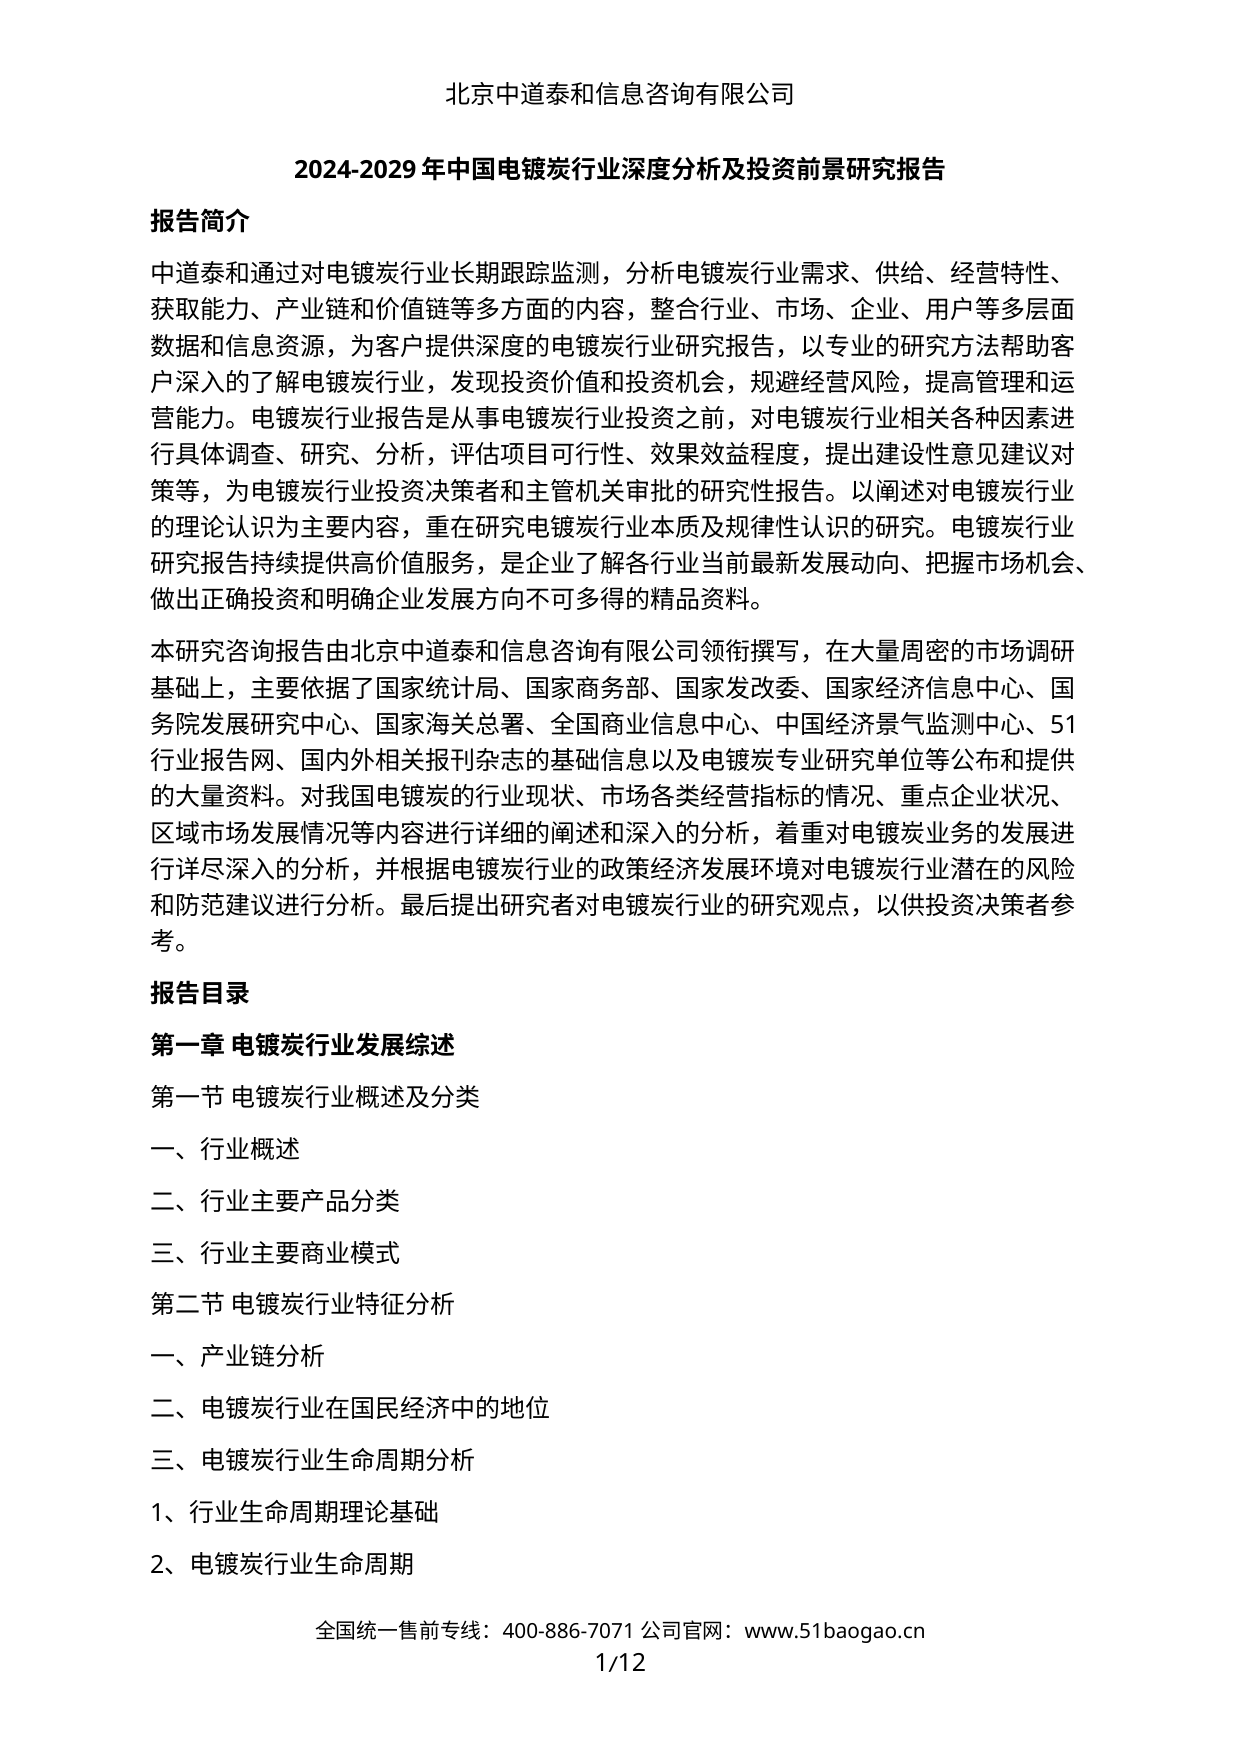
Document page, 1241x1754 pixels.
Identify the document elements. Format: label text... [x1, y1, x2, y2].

text 三、行业主要商业模式 [150, 1233, 1090, 1269]
text 第二节 电镀炭行业特征分析 [150, 1285, 1090, 1321]
text 报告目录 [150, 974, 1090, 1010]
text 二、电镀炭行业在国民经济中的地位 [150, 1389, 1090, 1425]
text 本研究咨询报告由北京中道泰和信息咨询有限公司领衔撰写，在大量周密的市场调研基础上，主要依据了国家统计局、国家商务部、国家发改委、国家经济信息中心、国务院发展研究中心、国家海关总署、全国商业信息中心、中国经济景气监测中心、51行业报告网、国内外相关报刊杂志的基础信息以及电镀炭专业研究单位等公布和提供的大量资料。对我国电镀炭的行业现状、市场各类经营指标的情况、重点企业状况、区域市场发展情况等内容进行详细的阐述和深入的分析，着重对电镀炭业务的发展进行详尽深入的分析，并根据电镀炭行业的政策经济发展环境对电镀炭行业潜在的风险和防范建议进行分析。最后提出研究者对电镀炭行业的研究观点，以供投资决策者参考。 [150, 632, 1090, 958]
text 第一章 电镀炭行业发展综述 [150, 1026, 1090, 1062]
text 2024-2029年中国电镀炭行业深度分析及投资前景研究报告 [150, 150, 1090, 186]
text 一、行业概述 [150, 1129, 1090, 1166]
text 2、电镀炭行业生命周期 [150, 1544, 1090, 1581]
text 1、行业生命周期理论基础 [150, 1492, 1090, 1529]
text 报告简介 [150, 202, 1090, 238]
text 一、产业链分析 [150, 1337, 1090, 1373]
text 第一节 电镀炭行业概述及分类 [150, 1077, 1090, 1114]
text 二、行业主要产品分类 [150, 1181, 1090, 1217]
text 三、电镀炭行业生命周期分析 [150, 1441, 1090, 1477]
text 中道泰和通过对电镀炭行业长期跟踪监测，分析电镀炭行业需求、供给、经营特性、获取能力、产业链和价值链等多方面的内容，整合行业、市场、企业、用户等多层面数据和信息资源，为客户提供深度的电镀炭行业研究报告，以专业的研究方法帮助客户深入的了解电镀炭行业，发现投资价值和投资机会，规避经营风险，提高管理和运营能力。电镀炭行业报告是从事电镀炭行业投资之前，对电镀炭行业相关各种因素进行具体调查、研究、分析，评估项目可行性、效果效益程度，提出建设性意见建议对策等，为电镀炭行业投资决策者和主管机关审批的研究性报告。以阐述对电镀炭行业的理论认识为主要内容，重在研究电镀炭行业本质及规律性认识的研究。电镀炭行业研究报告持续提供高价值服务，是企业了解各行业当前最新发展动向、把握市场机会、做出正确投资和明确企业发展方向不可多得的精品资料。 [150, 254, 1090, 616]
